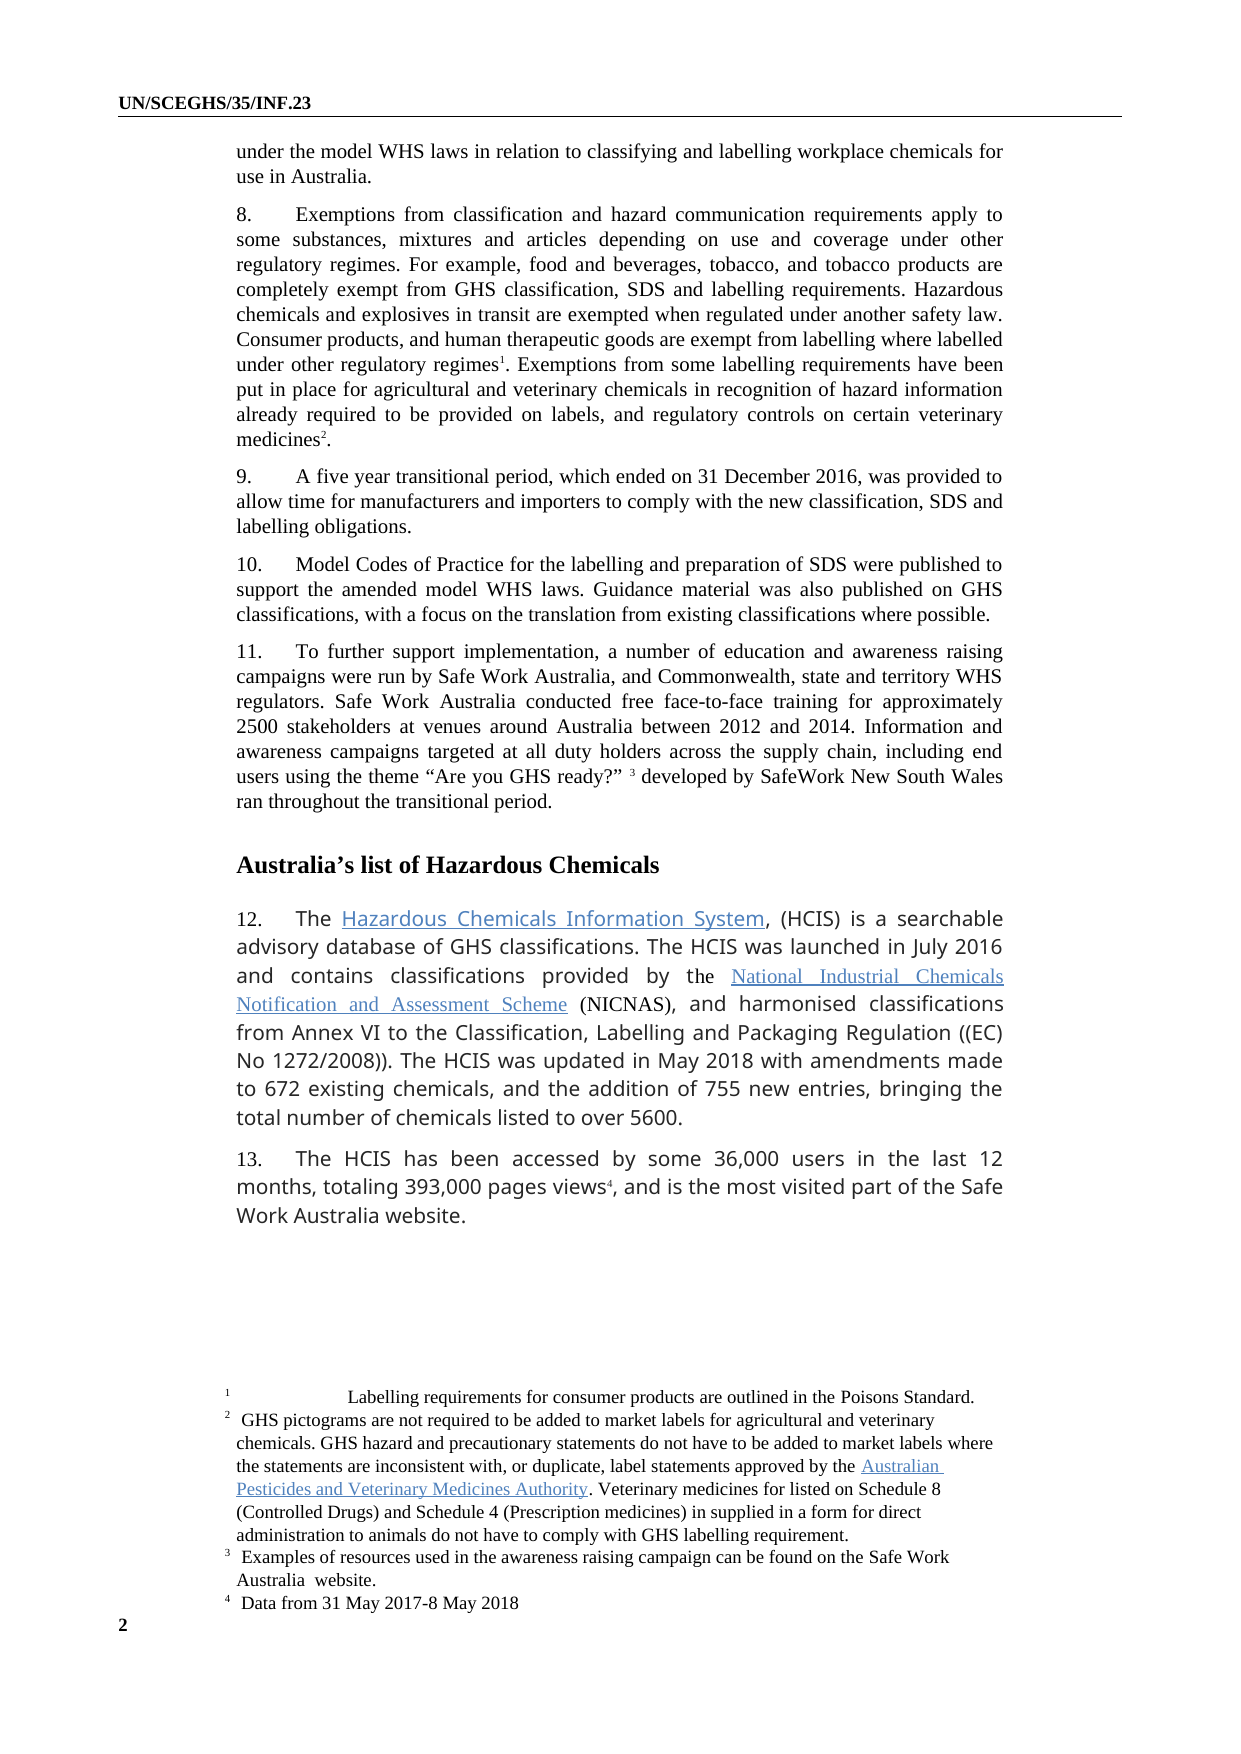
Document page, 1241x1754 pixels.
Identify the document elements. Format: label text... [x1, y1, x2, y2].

list A five year transitional period, which ended on 31 December 2016, was provided to allow time for manufacturers and importers to comply with the new classification, SDS and labelling obligations. [236, 463, 1004, 538]
list Exemptions from classification and hazard communication requirements apply to some substances, mixtures and articles depending on use and coverage under other regulatory regimes. For example, food and beverages, tobacco, and tobacco products are completely exempt from GHS classification, SDS and labelling requirements. Hazardous chemicals and explosives in transit are exempted when regulated under another safety law. Consumer products, and human therapeutic goods are exempt from labelling where labelled under other regulatory regimes. Exemptions from some labelling requirements have been put in place for agricultural and veterinary chemicals in recognition of hazard information already required to be provided on labels, and regulatory controls on certain veterinary medicines. [236, 201, 1004, 451]
list Model Codes of Practice for the labelling and preparation of SDS were published to support the amended model WHS laws. Guidance material was also published on GHS classifications, with a focus on the translation from existing classifications where possible. [236, 551, 1004, 626]
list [236, 138, 1004, 188]
text Australia’s list of Hazardous Chemicals [118, 851, 1004, 879]
list To further support implementation, a number of education and awareness raising campaigns were run by Safe Work Australia, and Commonwealth, state and territory WHS regulators. Safe Work Australia conducted free face-to-face training for approximately 2500 stakeholders at venues around Australia between 2012 and 2014. Information and awareness campaigns targeted at all duty holders across the supply chain, including end users using the theme “Are you GHS ready?” developed by SafeWork New South Wales ran throughout the transitional period. [236, 638, 1004, 813]
list The HCIS has been accessed by some 36,000 users in the last 12 months, totaling 393,000 pages views, and is the most visited part of the Safe Work Australia website. [236, 1144, 1004, 1229]
list The Hazardous Chemicals Information System, (HCIS) is a searchable advisory database of GHS classifications. The HCIS was launched in July 2016 and contains classifications provided by the National Industrial Chemicals Notification and Assessment Scheme (NICNAS), and harmonised classifications from Annex VI to the Classification, Labelling and Packaging Regulation ((EC) No 1272/2008)). The HCIS was updated in May 2018 with amendments made to 672 existing chemicals, and the addition of 755 new entries, bringing the total number of chemicals listed to over 5600. [236, 904, 1004, 1131]
